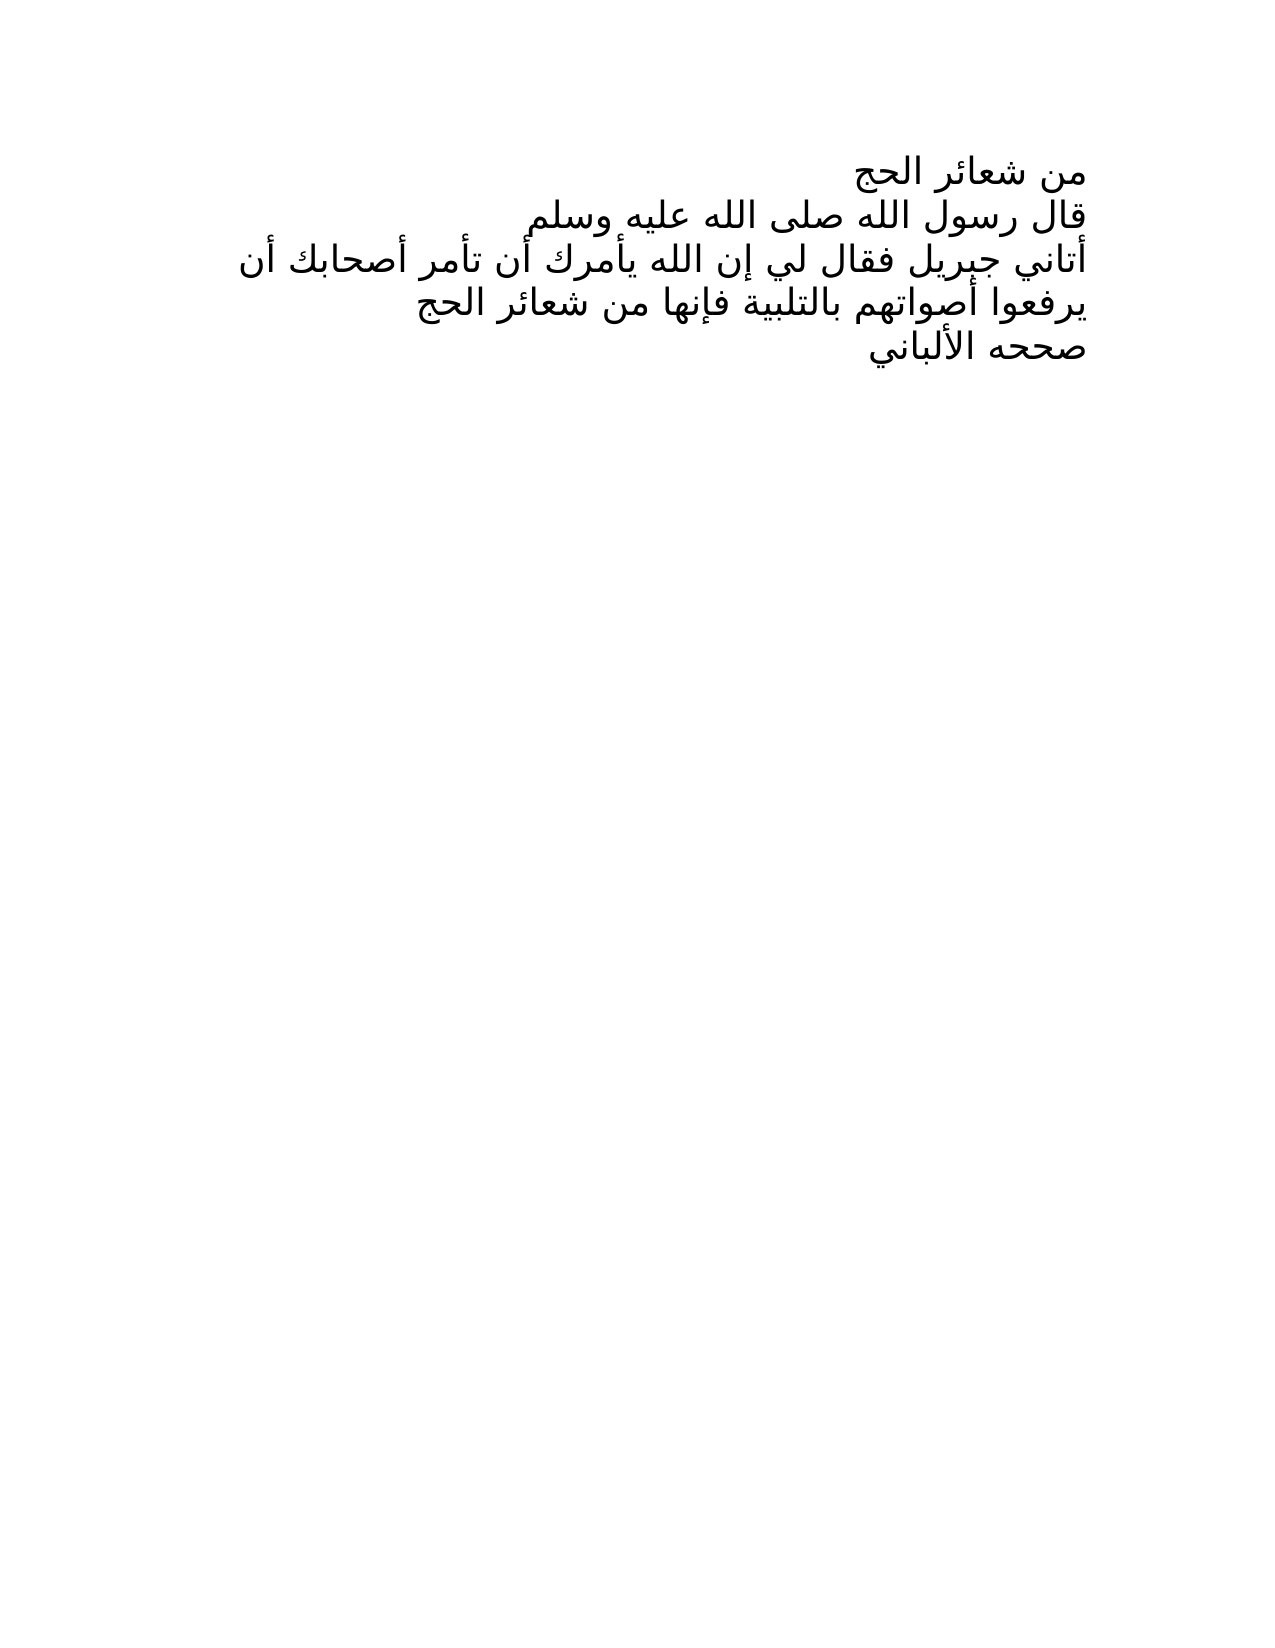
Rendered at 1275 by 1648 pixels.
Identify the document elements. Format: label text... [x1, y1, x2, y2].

text قال رسول الله صلى الله عليه وسلم [187, 194, 1088, 237]
text أتاني جبريل فقال لي إن الله يأمرك أن تأمر أصحابك أن يرفعوا أصواتهم بالتلبية فإنها من شعائر الحج [187, 237, 1088, 324]
text من شعائر الحج [187, 150, 1088, 194]
text صححه الألباني [187, 324, 1088, 368]
